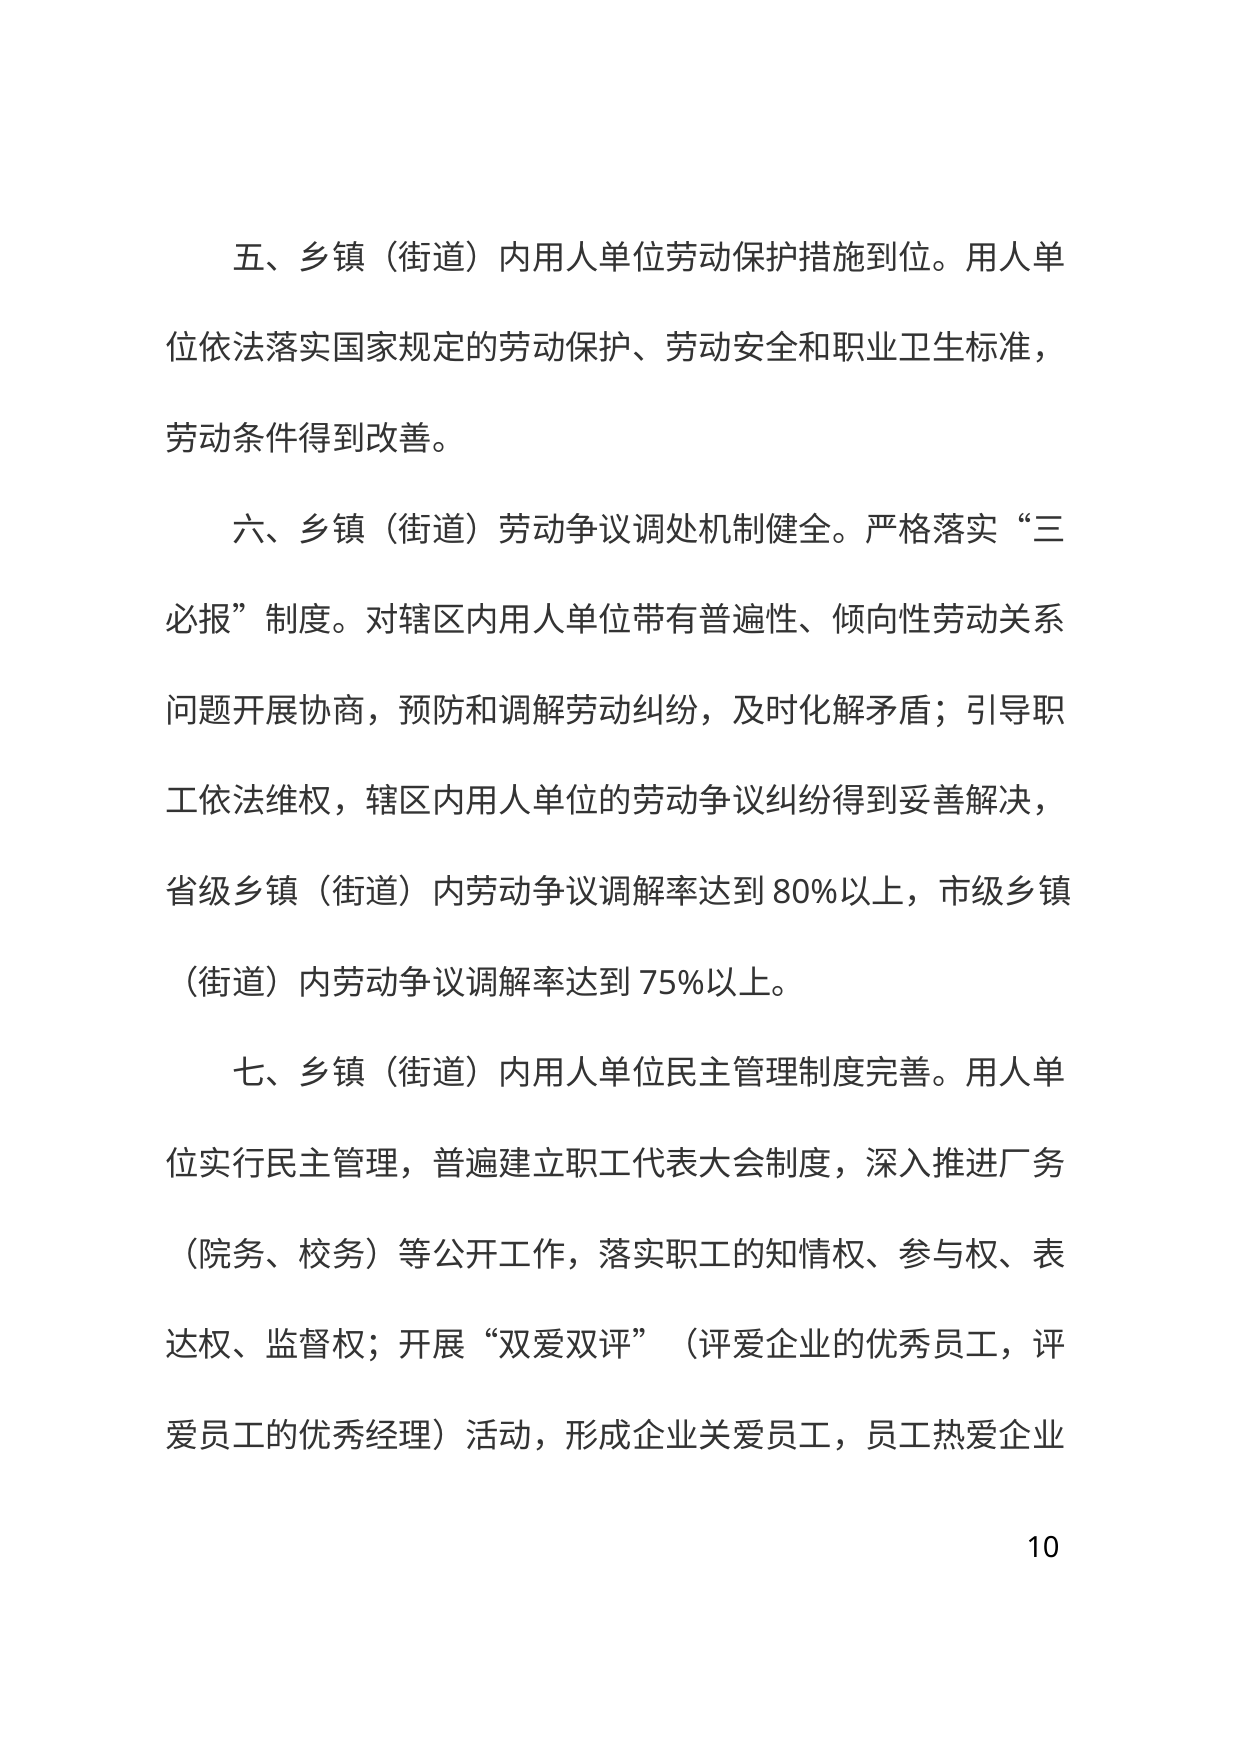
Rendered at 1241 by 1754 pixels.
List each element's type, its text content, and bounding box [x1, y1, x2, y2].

text 五、乡镇（街道）内用人单位劳动保护措施到位。用人单位依法落实国家规定的劳动保护、劳动安全和职业卫生标准，劳动条件得到改善。 [165, 209, 1092, 481]
text 六、乡镇（街道）劳动争议调处机制健全。严格落实“三必报”制度。对辖区内用人单位带有普遍性、倾向性劳动关系问题开展协商，预防和调解劳动纠纷，及时化解矛盾；引导职工依法维权，辖区内用人单位的劳动争议纠纷得到妥善解决，省级乡镇（街道）内劳动争议调解率达到80%以上，市级乡镇（街道）内劳动争议调解率达到75%以上。 [165, 481, 1092, 1025]
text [165, 1025, 1092, 1478]
